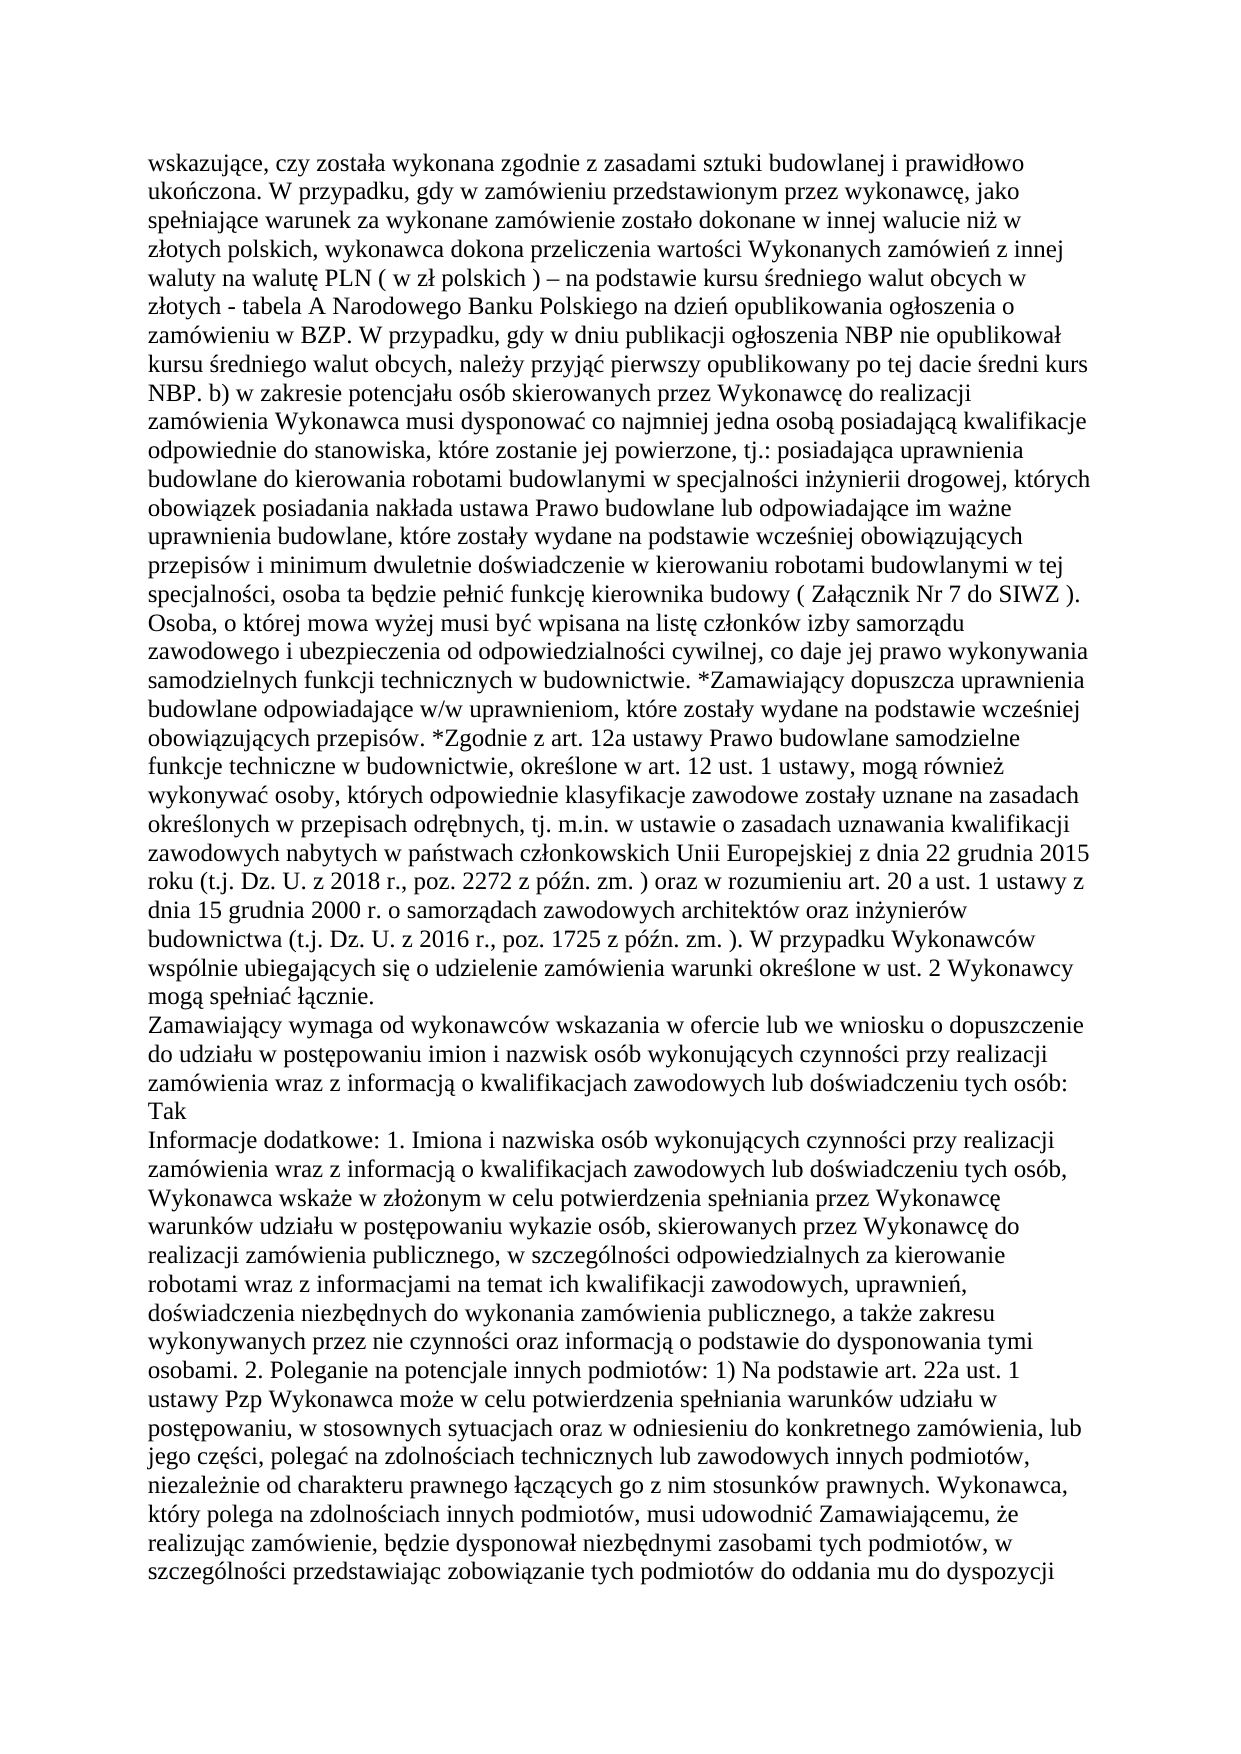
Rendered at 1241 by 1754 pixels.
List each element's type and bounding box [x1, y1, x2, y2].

text [148, 148, 1093, 1585]
